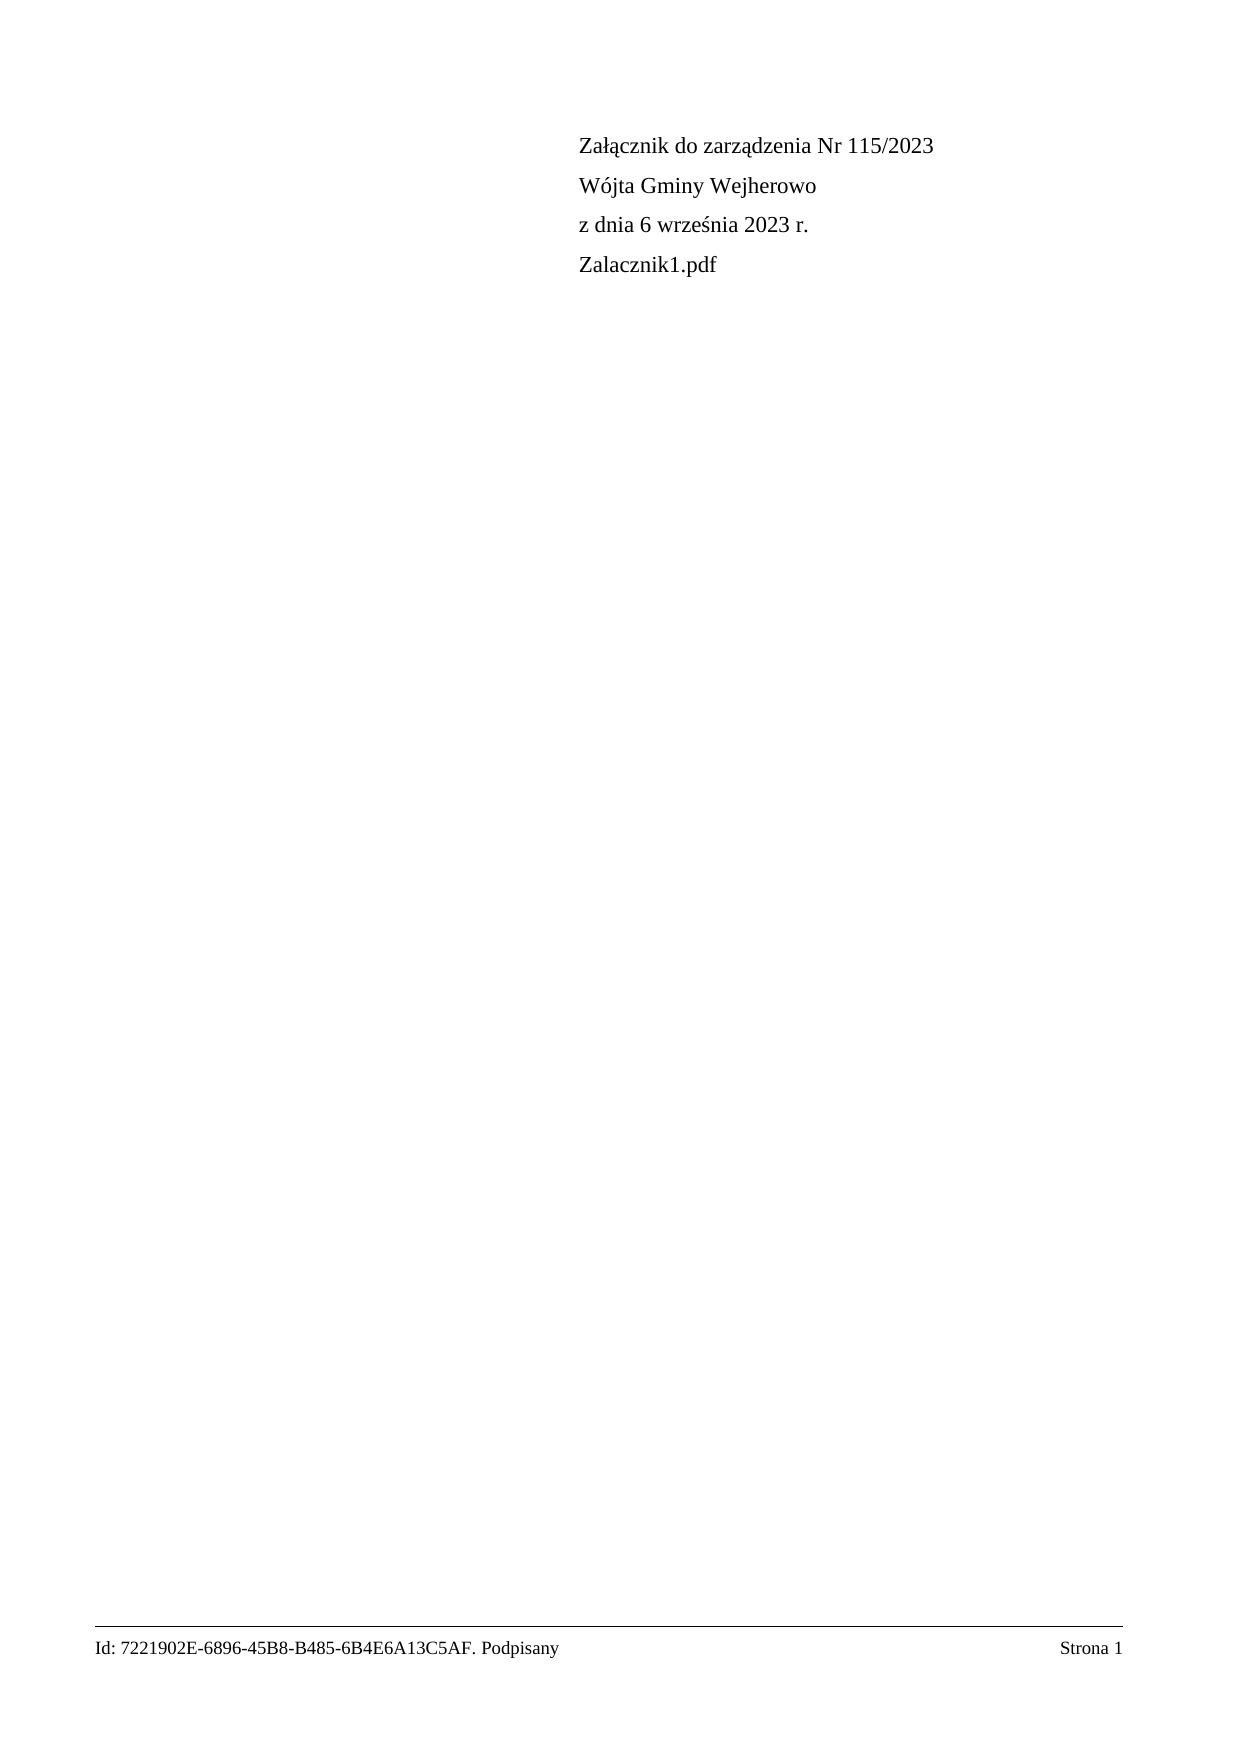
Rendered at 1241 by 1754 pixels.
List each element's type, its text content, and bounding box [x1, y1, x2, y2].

text Załącznik do zarządzenia Nr 115/2023 Wójta Gminy Wejherowo z dnia 6 września 2023 r. Zalacznik1.pdf [579, 132, 1134, 277]
